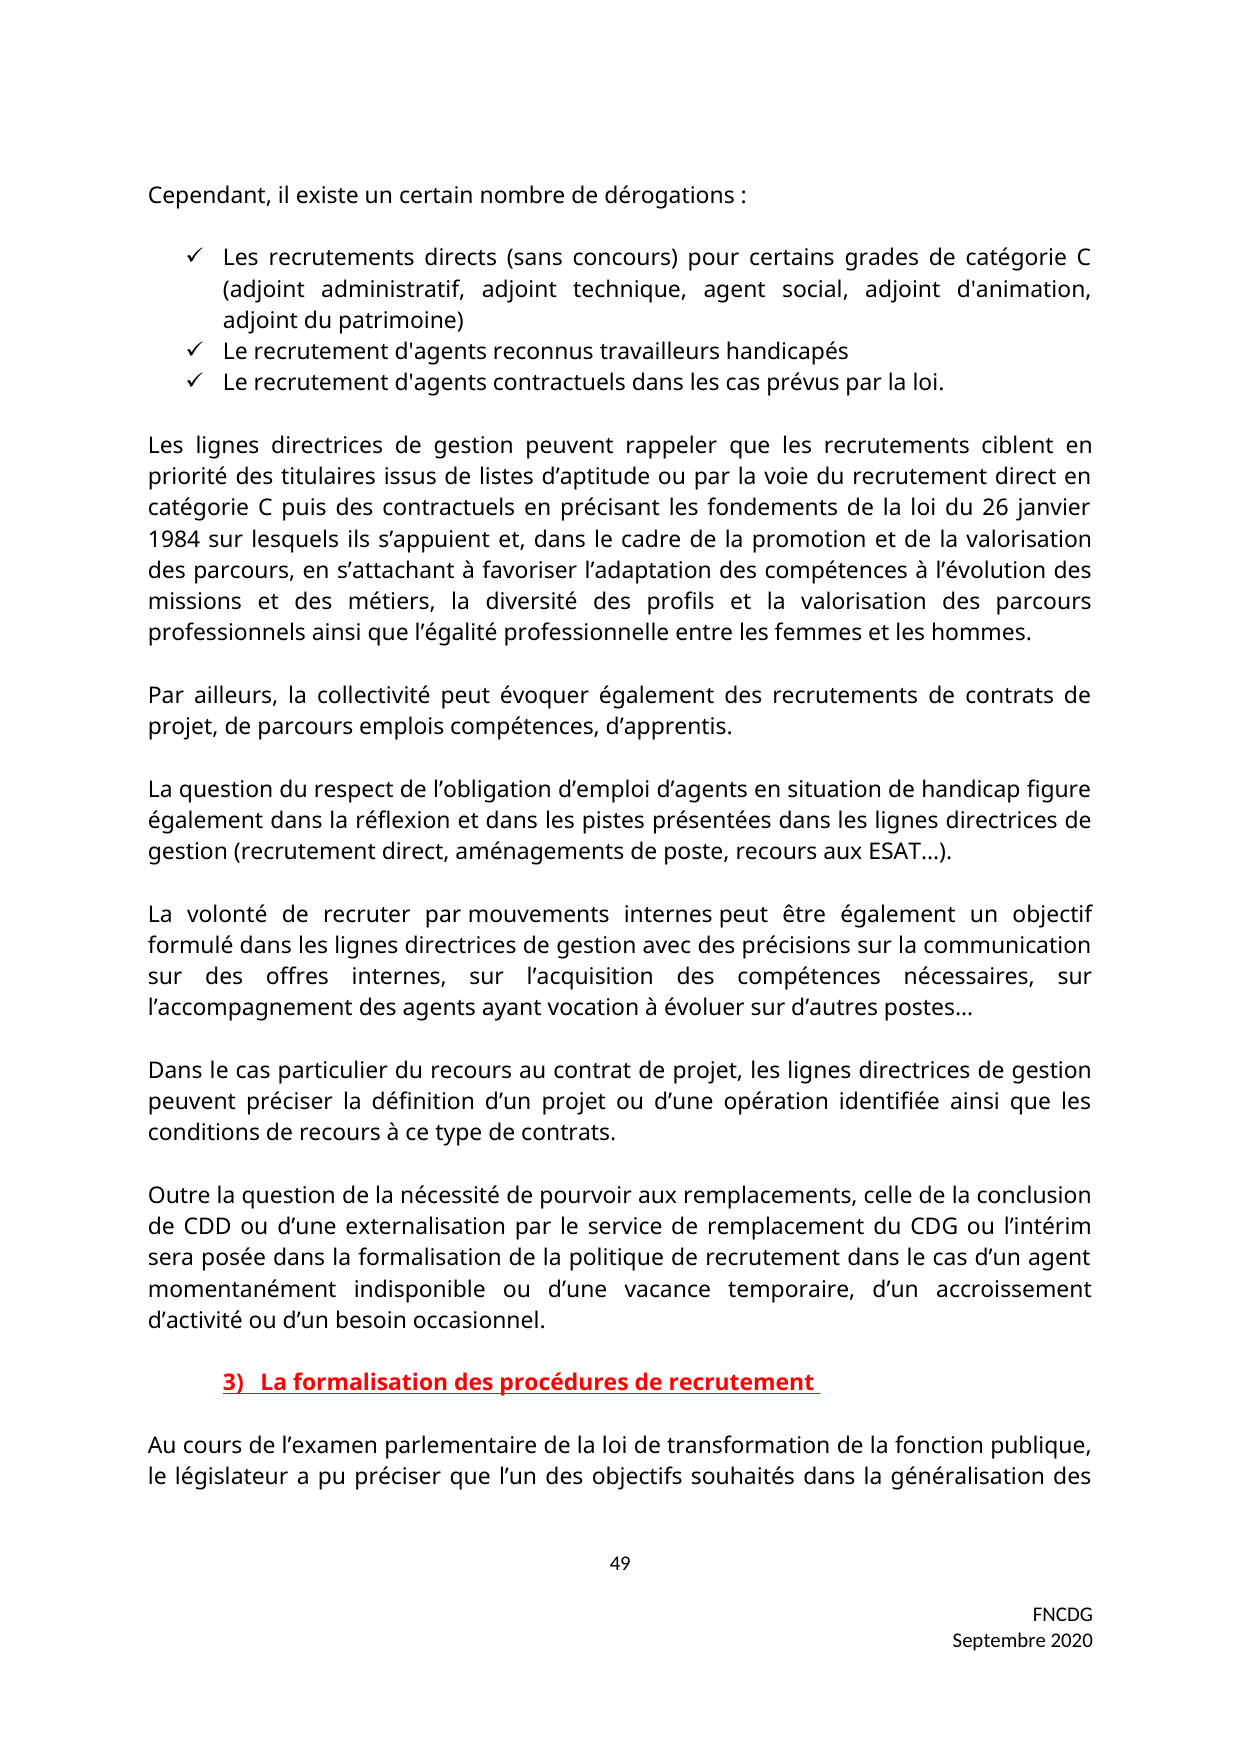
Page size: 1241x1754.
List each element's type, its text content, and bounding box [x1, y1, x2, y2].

list Les recrutements directs (sans concours) pour certains grades de catégorie C (adjoint administratif, adjoint technique, agent social, adjoint d'animation, adjoint du patrimoine) [185, 241, 1093, 335]
list Le recrutement d'agents reconnus travailleurs handicapés [185, 335, 1093, 366]
list Le recrutement d'agents contractuels dans les cas prévus par la loi. [185, 366, 1093, 398]
text Outre la question de la nécessité de pourvoir aux remplacements, celle de la conclusion de CDD ou d’une externalisation par le service de remplacement du CDG ou l’intérim sera posée dans la formalisation de la politique de recrutement dans le cas d’un agent momentanément indisponible ou d’une vacance temporaire, d’un accroissement d’activité ou d’un besoin occasionnel. [148, 1179, 1093, 1335]
text Par ailleurs, la collectivité peut évoquer également des recrutements de contrats de projet, de parcours emplois compétences, d’apprentis. [148, 679, 1093, 741]
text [148, 1429, 1093, 1491]
text Les lignes directrices de gestion peuvent rappeler que les recrutements ciblent en priorité des titulaires issus de listes d’aptitude ou par la voie du recrutement direct en catégorie C puis des contractuels en précisant les fondements de la loi du 26 janvier 1984 sur lesquels ils s’appuient et, dans le cadre de la promotion et de la valorisation des parcours, en s’attachant à favoriser l’adaptation des compétences à l’évolution des missions et des métiers, la diversité des profils et la valorisation des parcours professionnels ainsi que l’égalité professionnelle entre les femmes et les hommes. [148, 429, 1093, 648]
text Dans le cas particulier du recours au contrat de projet, les lignes directrices de gestion peuvent préciser la définition d’un projet ou d’une opération identifiée ainsi que les conditions de recours à ce type de contrats. [148, 1054, 1093, 1148]
text La volonté de recruter par mouvements internes peut être également un objectif formulé dans les lignes directrices de gestion avec des précisions sur la communication sur des offres internes, sur l’acquisition des compétences nécessaires, sur l’accompagnement des agents ayant vocation à évoluer sur d’autres postes… [148, 898, 1093, 1023]
list La formalisation des procédures de recrutement [223, 1366, 1093, 1398]
text Cependant, il existe un certain nombre de dérogations : [148, 179, 1093, 210]
text La question du respect de l’obligation d’emploi d’agents en situation de handicap figure également dans la réflexion et dans les pistes présentées dans les lignes directrices de gestion (recrutement direct, aménagements de poste, recours aux ESAT…). [148, 773, 1093, 866]
